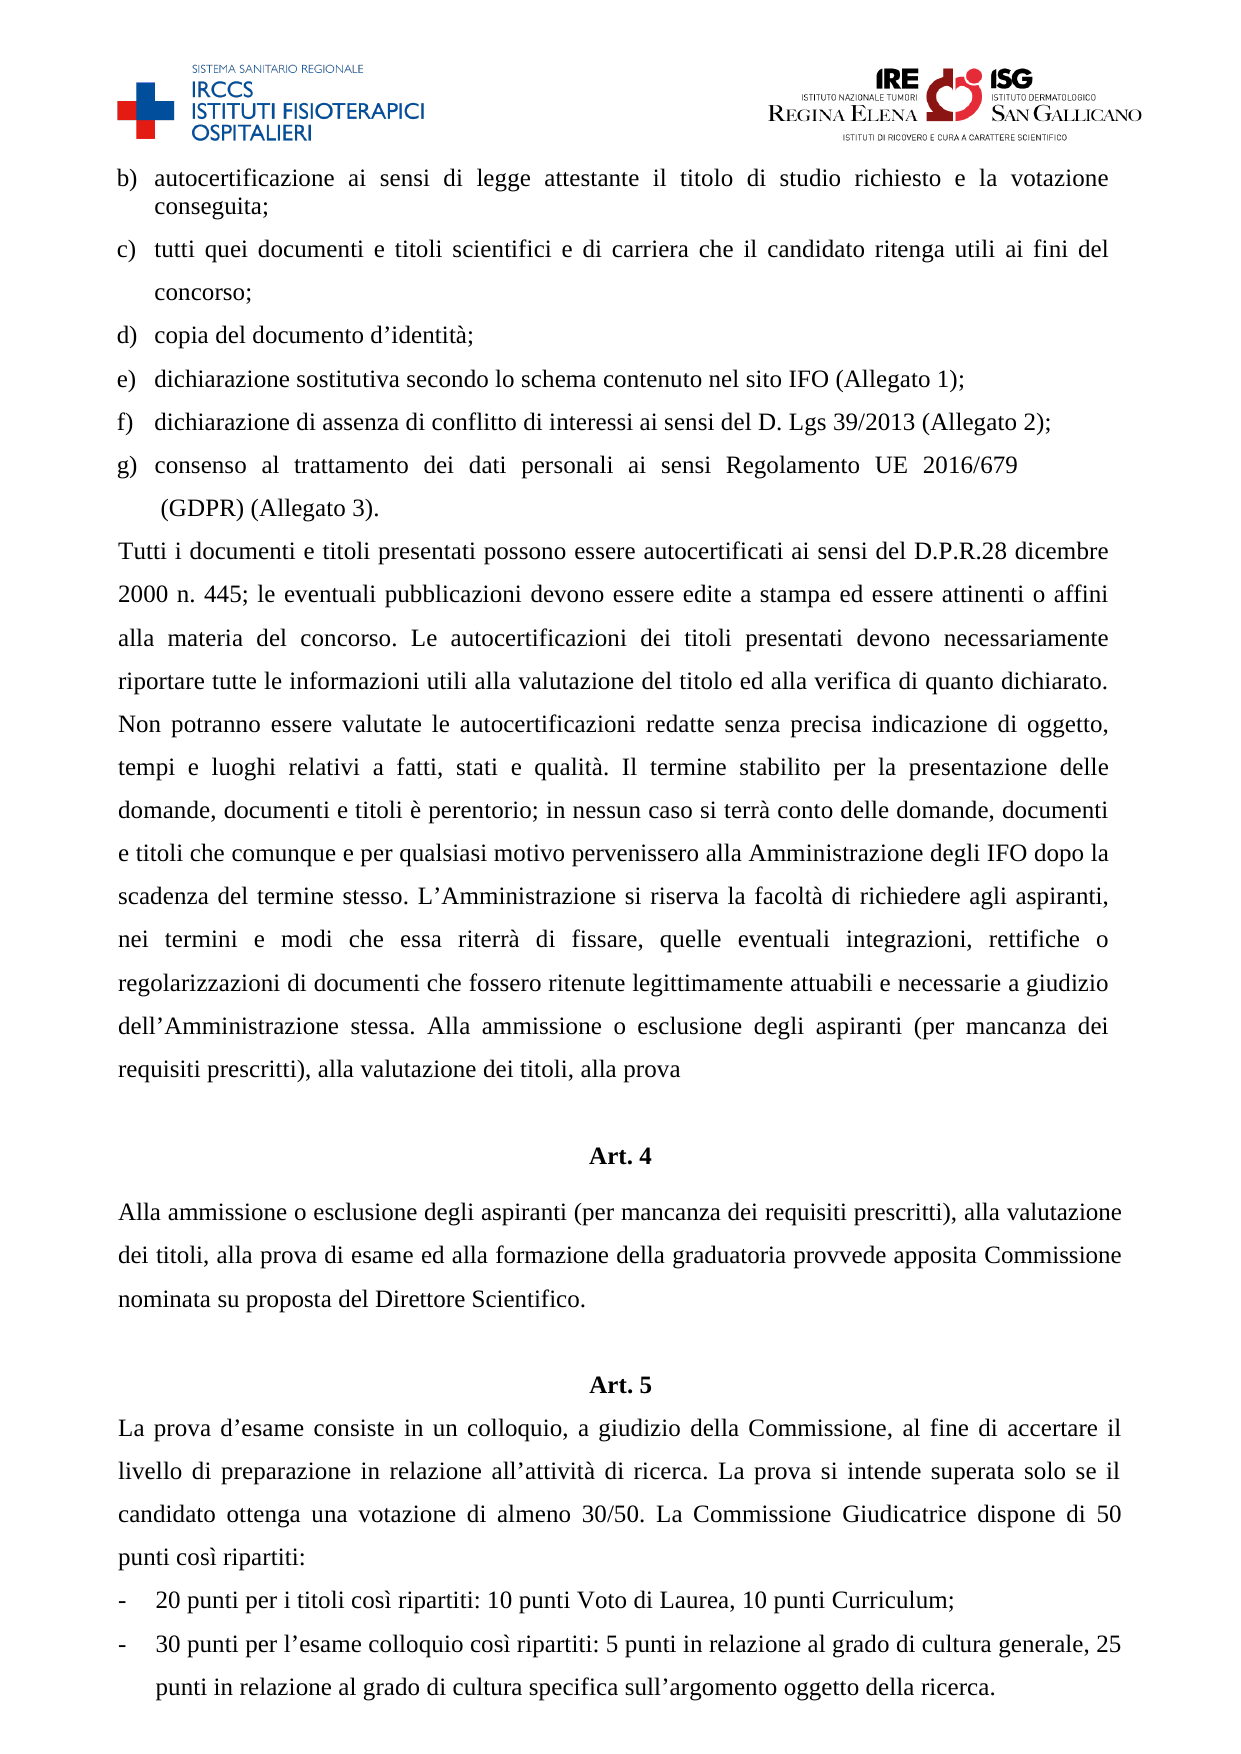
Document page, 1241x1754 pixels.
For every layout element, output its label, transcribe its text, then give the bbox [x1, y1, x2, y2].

list consenso al trattamento dei dati personali ai sensi Regolamento UE 2016/679 (GDPR) (Allegato 3). [117, 450, 1019, 522]
list dichiarazione di assenza di conflitto di interessi ai sensi del D. Lgs 39/2013 (Allegato 2); [117, 407, 1217, 436]
list 30 punti per l’esame colloquio così ripartiti: 5 punti in relazione al grado di cultura generale, 25 punti in relazione al grado di cultura specifica sull’argomento oggetto della ricerca. [118, 1629, 1123, 1701]
text La prova d’esame consiste in un colloquio, a giudizio della Commissione, al fine di accertare il livello di preparazione in relazione all’attività di ricerca. La prova si intende superata solo se il candidato ottenga una votazione di almeno 30/50. La Commissione Giudicatrice dispone di 50 punti così ripartiti: [118, 1413, 1123, 1571]
list 20 punti per i titoli così ripartiti: 10 punti Voto di Laurea, 10 punti Curriculum; [118, 1586, 1123, 1614]
list tutti quei documenti e titoli scientifici e di carriera che il candidato ritenga utili ai fini del concorso; [117, 234, 1111, 306]
list dichiarazione sostitutiva secondo lo schema contenuto nel sito IFO (Allegato 1); [117, 364, 1217, 393]
list autocertificazione ai sensi di legge attestante il titolo di studio richiesto e la votazione conseguita; [117, 114, 1111, 220]
subtitle Art. 4 [118, 1141, 1123, 1170]
list copia del documento d’identità; [117, 321, 1217, 349]
picture [725, 41, 1193, 163]
text Art. 5 [118, 1370, 1123, 1399]
text Alla ammissione o esclusione degli aspiranti (per mancanza dei requisiti prescritti), alla valutazione dei titoli, alla prova di esame ed alla formazione della graduatoria provvede apposita Commissione nominata su proposta del Direttore Scientifico. [118, 1197, 1123, 1312]
picture [106, 52, 435, 148]
text Tutti i documenti e titoli presentati possono essere autocertificati ai sensi del D.P.R.28 dicembre 2000 n. 445; le eventuali pubblicazioni devono essere edite a stampa ed essere attinenti o affini alla materia del concorso. Le autocertificazioni dei titoli presentati devono necessariamente riportare tutte le informazioni utili alla valutazione del titolo ed alla verifica di quanto dichiarato. Non potranno essere valutate le autocertificazioni redatte senza precisa indicazione di oggetto, tempi e luoghi relativi a fatti, stati e qualità. Il termine stabilito per la presentazione delle domande, documenti e titoli è perentorio; in nessun caso si terrà conto delle domande, documenti e titoli che comunque e per qualsiasi motivo pervenissero alla Amministrazione degli IFO dopo la scadenza del termine stesso. L’Amministrazione si riserva la facoltà di richiedere agli aspiranti, nei termini e modi che essa riterrà di fissare, quelle eventuali integrazioni, rettifiche o regolarizzazioni di documenti che fossero ritenute legittimamente attuabili e necessarie a giudizio dell’Amministrazione stessa. Alla ammissione o esclusione degli aspiranti (per mancanza dei requisiti prescritti), alla valutazione dei titoli, alla prova [118, 536, 1111, 1083]
